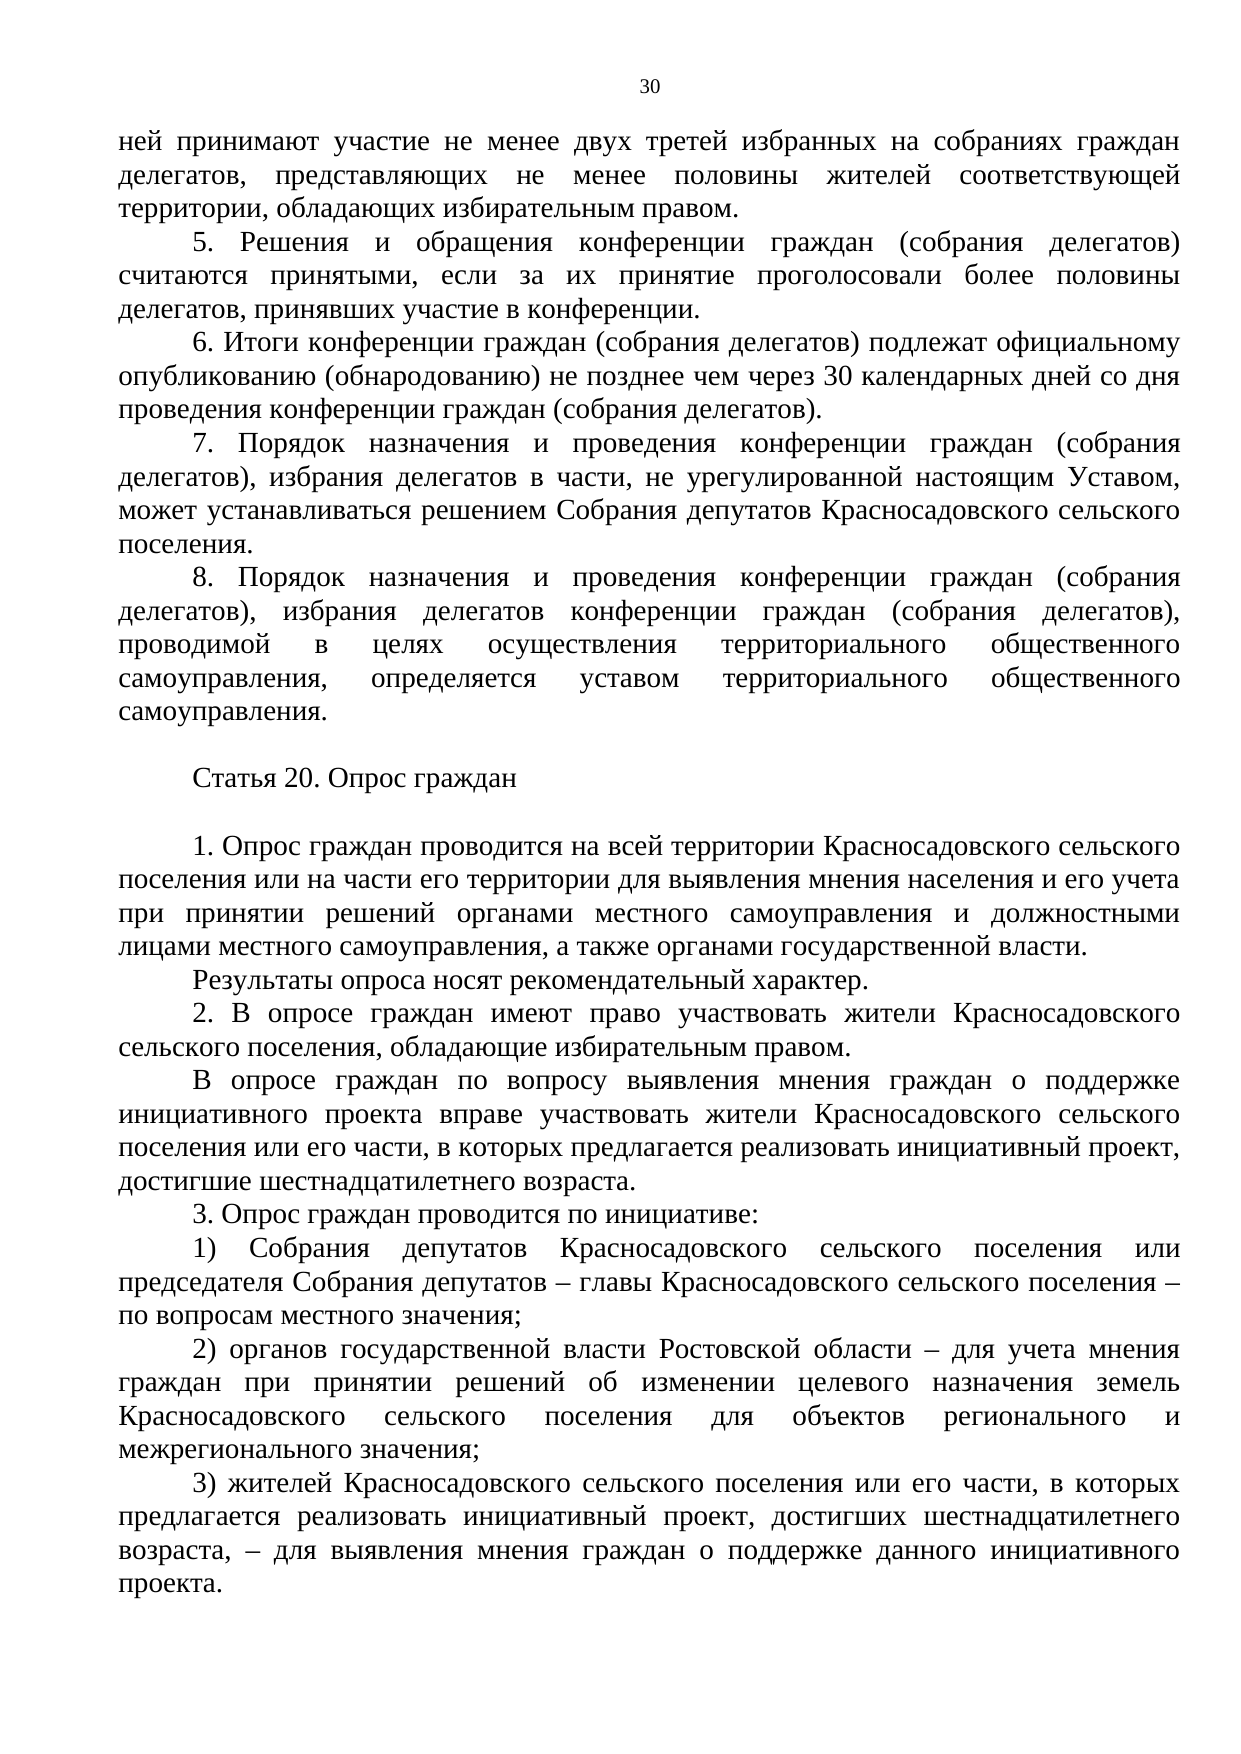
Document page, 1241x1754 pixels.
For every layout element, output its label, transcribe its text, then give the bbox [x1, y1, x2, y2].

text 2) органов государственной власти Ростовской области – для учета мнения граждан при принятии решений об изменении целевого назначения земель Красносадовского сельского поселения для объектов регионального и межрегионального значения; [118, 1331, 1181, 1465]
text 3) жителей Красносадовского сельского поселения или его части, в которых предлагается реализовать инициативный проект, достигших шестнадцатилетнего возраста, – для выявления мнения граждан о поддержке данного инициативного проекта. [118, 1465, 1181, 1599]
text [118, 123, 1181, 224]
text 6. Итоги конференции граждан (собрания делегатов) подлежат официальному опубликованию (обнародованию) не позднее чем через 30 календарных дней со дня проведения конференции граждан (собрания делегатов). [118, 324, 1181, 425]
text 5. Решения и обращения конференции граждан (собрания делегатов) считаются принятыми, если за их принятие проголосовали более половины делегатов, принявших участие в конференции. [118, 224, 1181, 324]
text Результаты опроса носят рекомендательный характер. [118, 962, 1181, 995]
text 2. В опросе граждан имеют право участвовать жители Красносадовского сельского поселения, обладающие избирательным правом. [118, 995, 1181, 1062]
text Статья 20. Опрос граждан [118, 761, 1181, 794]
text 8. Порядок назначения и проведения конференции граждан (собрания делегатов), избрания делегатов конференции граждан (собрания делегатов), проводимой в целях осуществления территориального общественного самоуправления, определяется уставом территориального общественного самоуправления. [118, 559, 1181, 727]
text В опросе граждан по вопросу выявления мнения граждан о поддержке инициативного проекта вправе участвовать жители Красносадовского сельского поселения или его части, в которых предлагается реализовать инициативный проект, достигшие шестнадцатилетнего возраста. [118, 1062, 1181, 1197]
text 3. Опрос граждан проводится по инициативе: [118, 1197, 1181, 1230]
text 1) Собрания депутатов Красносадовского сельского поселения или председателя Собрания депутатов – главы Красносадовского сельского поселения – по вопросам местного значения; [118, 1230, 1181, 1331]
text 1. Опрос граждан проводится на всей территории Красносадовского сельского поселения или на части его территории для выявления мнения населения и его учета при принятии решений органами местного самоуправления и должностными лицами местного самоуправления, а также органами государственной власти. [118, 828, 1181, 962]
text 7. Порядок назначения и проведения конференции граждан (собрания делегатов), избрания делегатов в части, не урегулированной настоящим Уставом, может устанавливаться решением Собрания депутатов Красносадовского сельского поселения. [118, 425, 1181, 559]
